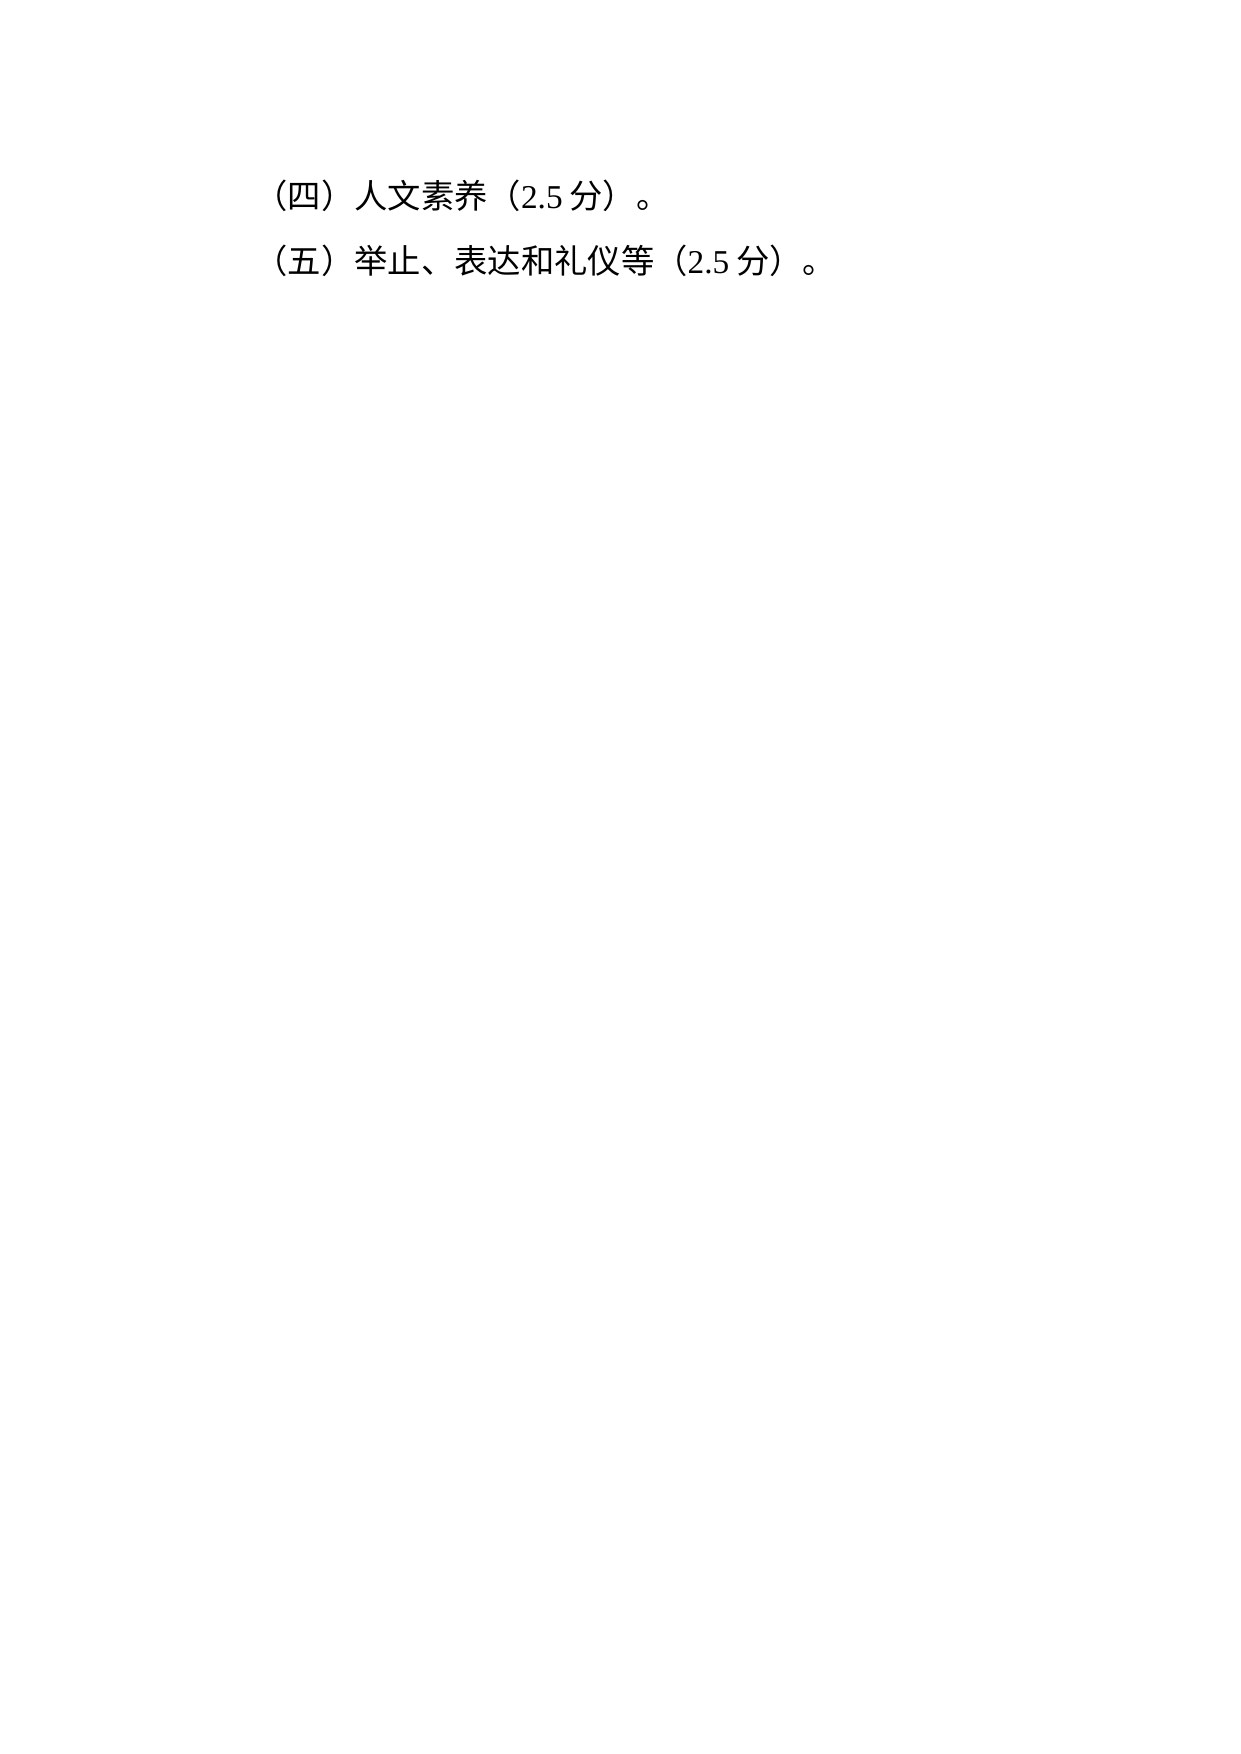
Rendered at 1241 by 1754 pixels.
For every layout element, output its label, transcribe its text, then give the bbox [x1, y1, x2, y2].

text （四）人文素养（2.5分）。 [187, 162, 1053, 227]
text （五）举止、表达和礼仪等（2.5分）。 [187, 227, 1053, 292]
